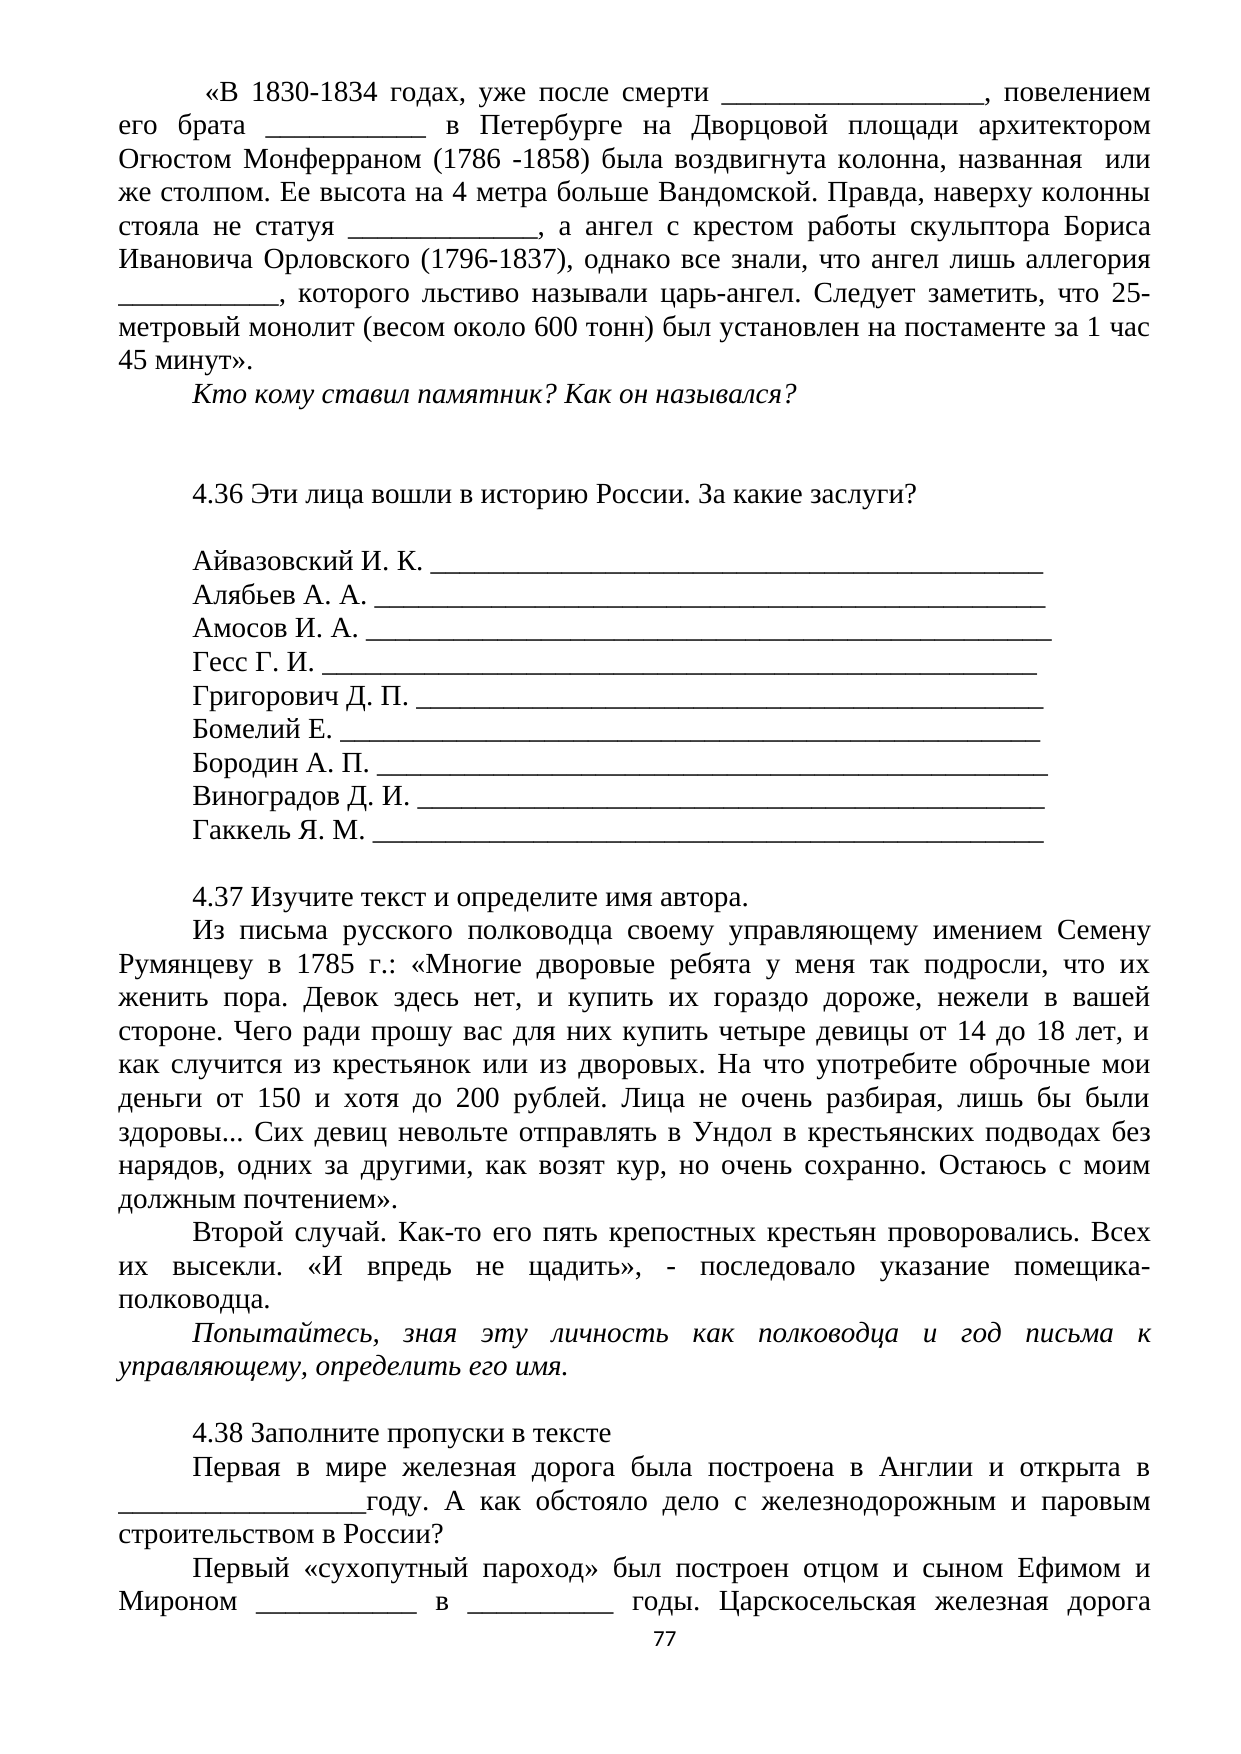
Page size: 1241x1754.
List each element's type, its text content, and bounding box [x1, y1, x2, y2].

text 4.36 Эти лица вошли в историю России. За какие заслуги? [118, 476, 1152, 510]
text Гаккель Я. М. ______________________________________________ [118, 812, 1152, 845]
text 4.38 Заполните пропуски в тексте [118, 1416, 1152, 1449]
text Гесс Г. И. _________________________________________________ [118, 644, 1152, 678]
text Второй случай. Как-то его пять крепостных крестьян проворовались. Всех их высекли. «И впредь не щадить», - последовало указание помещика-полководца. [118, 1214, 1152, 1315]
text Алябьев А. А. ______________________________________________ [118, 577, 1152, 611]
text Григорович Д. П. ___________________________________________ [118, 678, 1152, 711]
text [118, 1550, 1152, 1617]
text Попытайтесь, зная эту личность как полководца и год письма к управляющему, определить его имя. [118, 1315, 1152, 1382]
text Из письма русского полководца своему управляющему имением Семену Румянцеву в 1785 г.: «Многие дворовые ребята у меня так подросли, что их женить пора. Девок здесь нет, и купить их гораздо дороже, нежели в вашей стороне. Чего ради прошу вас для них купить четыре девицы от 14 до 18 лет, и как случится из крестьянок или из дворовых. На что употребите оброчные мои деньги от 150 и хотя до 200 рублей. Лица не очень разбирая, лишь бы были здоровы... Сих девиц невольте отправлять в Ундол в крестьянских подводах без нарядов, одних за другими, как возят кур, но очень сохранно. Остаюсь с моим должным почтением». [118, 912, 1152, 1214]
text Бомелий Е. ________________________________________________ [118, 711, 1152, 745]
text 4.37 Изучите текст и определите имя автора. [118, 879, 1152, 912]
text Амосов И. А. _______________________________________________ [118, 611, 1152, 644]
text Виноградов Д. И. ___________________________________________ [118, 778, 1152, 812]
text «В 1830-1834 годах, уже после смерти __________________, повелением его брата ___________ в Петербурге на Дворцовой площади архитектором Огюстом Монферраном (1786 -1858) была воздвигнута колонна, названная или же столпом. Ее высота на 4 метра больше Вандомской. Правда, наверху колонны стояла не статуя _____________, а ангел с крестом работы скульптора Бориса Ивановича Орловского (1796-1837), однако все знали, что ангел лишь аллегория ___________, которого льстиво называли царь-ангел. Следует заметить, что 25-метровый монолит (весом около 600 тонн) был установлен на постаменте за 1 час 45 минут». [118, 74, 1152, 376]
text Первая в мире железная дорога была построена в Англии и открыта в _________________году. А как обстояло дело с железнодорожным и паровым строительством в России? [118, 1449, 1152, 1550]
text Бородин А. П. ______________________________________________ [118, 745, 1152, 778]
text Айвазовский И. К. __________________________________________ [118, 543, 1152, 577]
text Кто кому ставил памятник? Как он назывался? [118, 376, 1152, 409]
